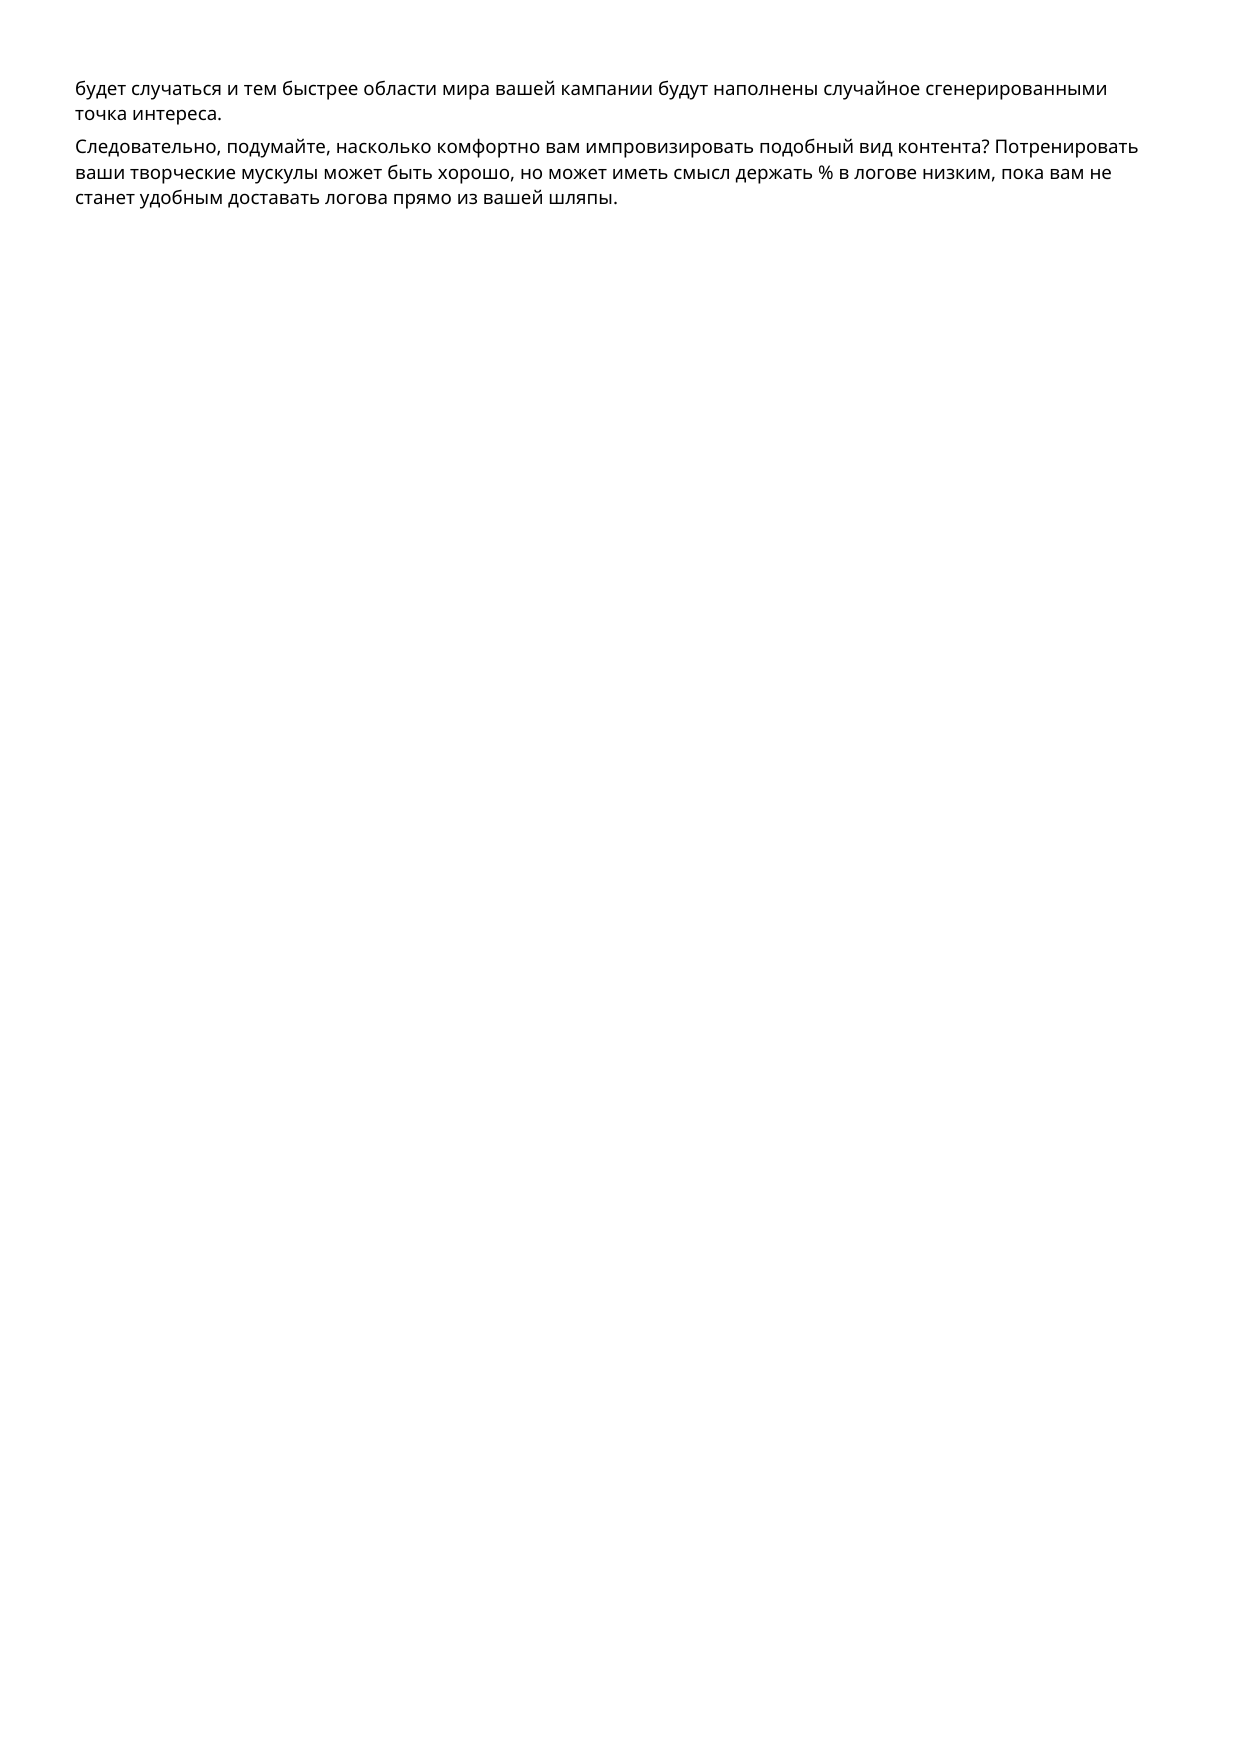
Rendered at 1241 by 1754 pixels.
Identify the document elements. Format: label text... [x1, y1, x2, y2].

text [75, 75, 1165, 126]
text Следовательно, подумайте, насколько комфортно вам импровизировать подобный вид контента? Потренировать ваши творческие мускулы может быть хорошо, но может иметь смысл держать % в логове низким, пока вам не станет удобным доставать логова прямо из вашей шляпы. [75, 133, 1165, 210]
